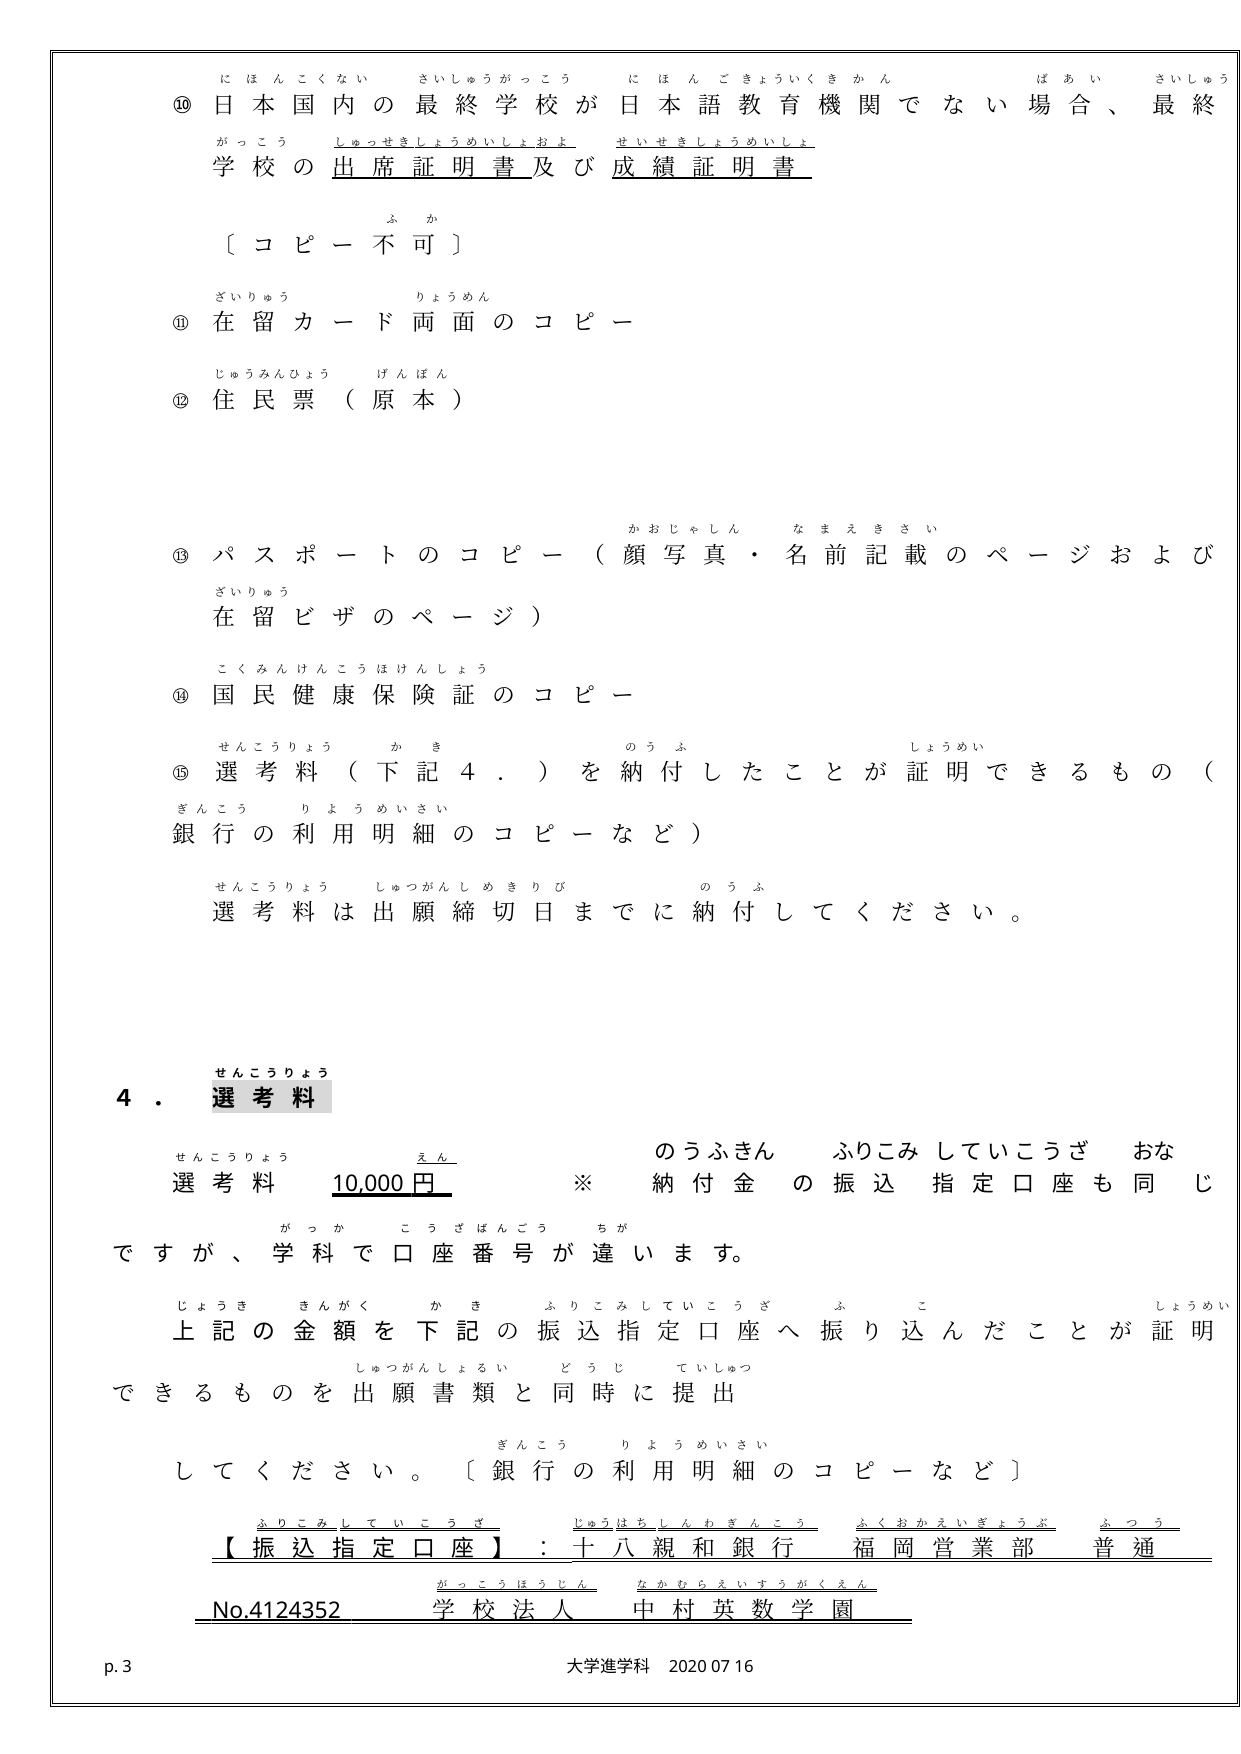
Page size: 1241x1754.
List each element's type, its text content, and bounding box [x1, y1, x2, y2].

text ４． [112, 1058, 1232, 1120]
text 【】： No.4124352 [195, 1508, 1232, 1632]
text ⑮ （４．）をしたことができるもの（ののコピーなど） [158, 732, 1232, 856]
list 〔コピー〕 [195, 204, 1232, 266]
text してください。〔ののコピーなど〕 [112, 1430, 1232, 1492]
list パスポートのコピー（・のページおよびビザのページ） [158, 514, 1232, 638]
text のをのへりんだことができるものをとに [112, 1290, 1232, 1414]
list カードのコピー [158, 282, 1232, 344]
text 10,000 ※ のもじですが、でがいます。 [112, 1120, 1232, 1275]
list はまでにしてください。 [195, 871, 1232, 933]
list （） [158, 359, 1232, 421]
list のがでない、のび [158, 64, 1232, 188]
list のコピー [158, 654, 1232, 716]
